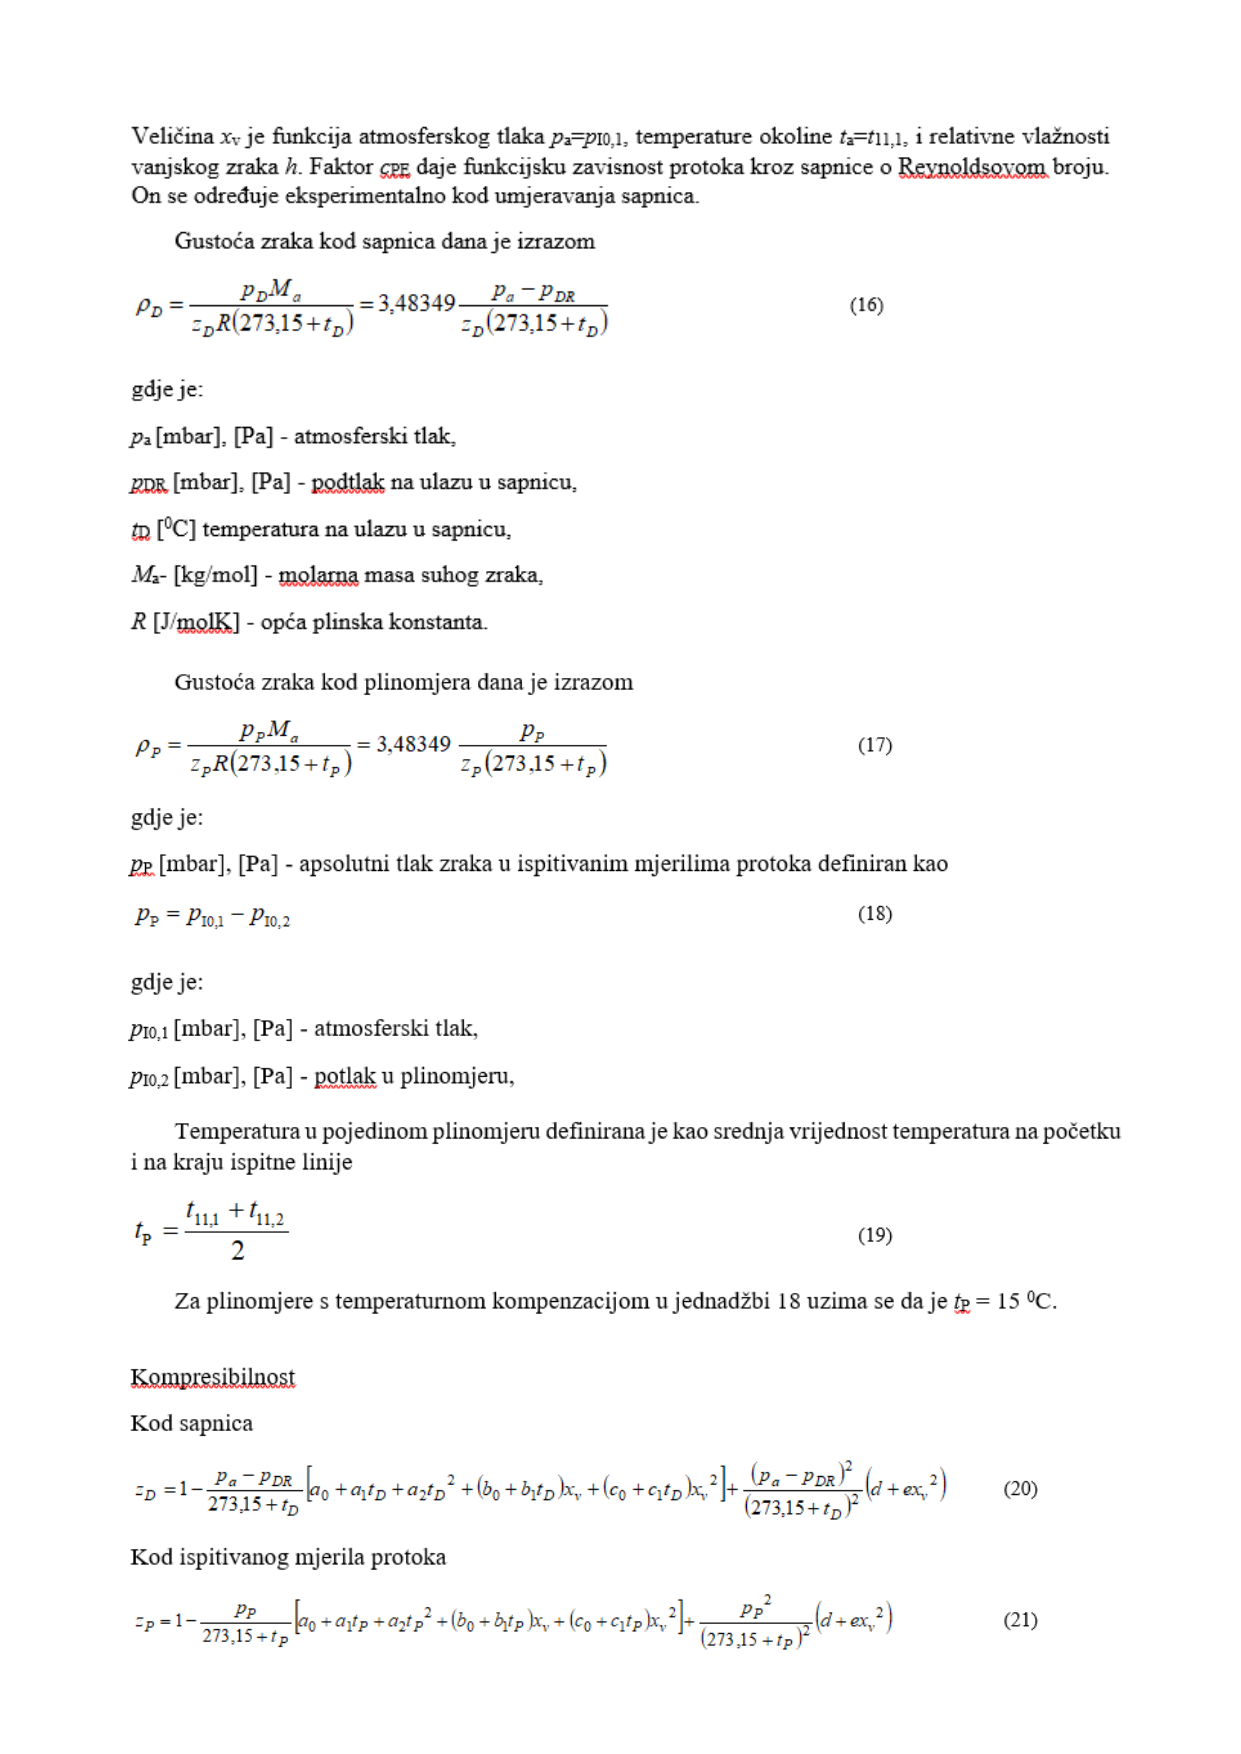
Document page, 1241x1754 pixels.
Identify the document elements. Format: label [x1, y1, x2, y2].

picture [118, 118, 1123, 642]
picture [118, 659, 1123, 1669]
